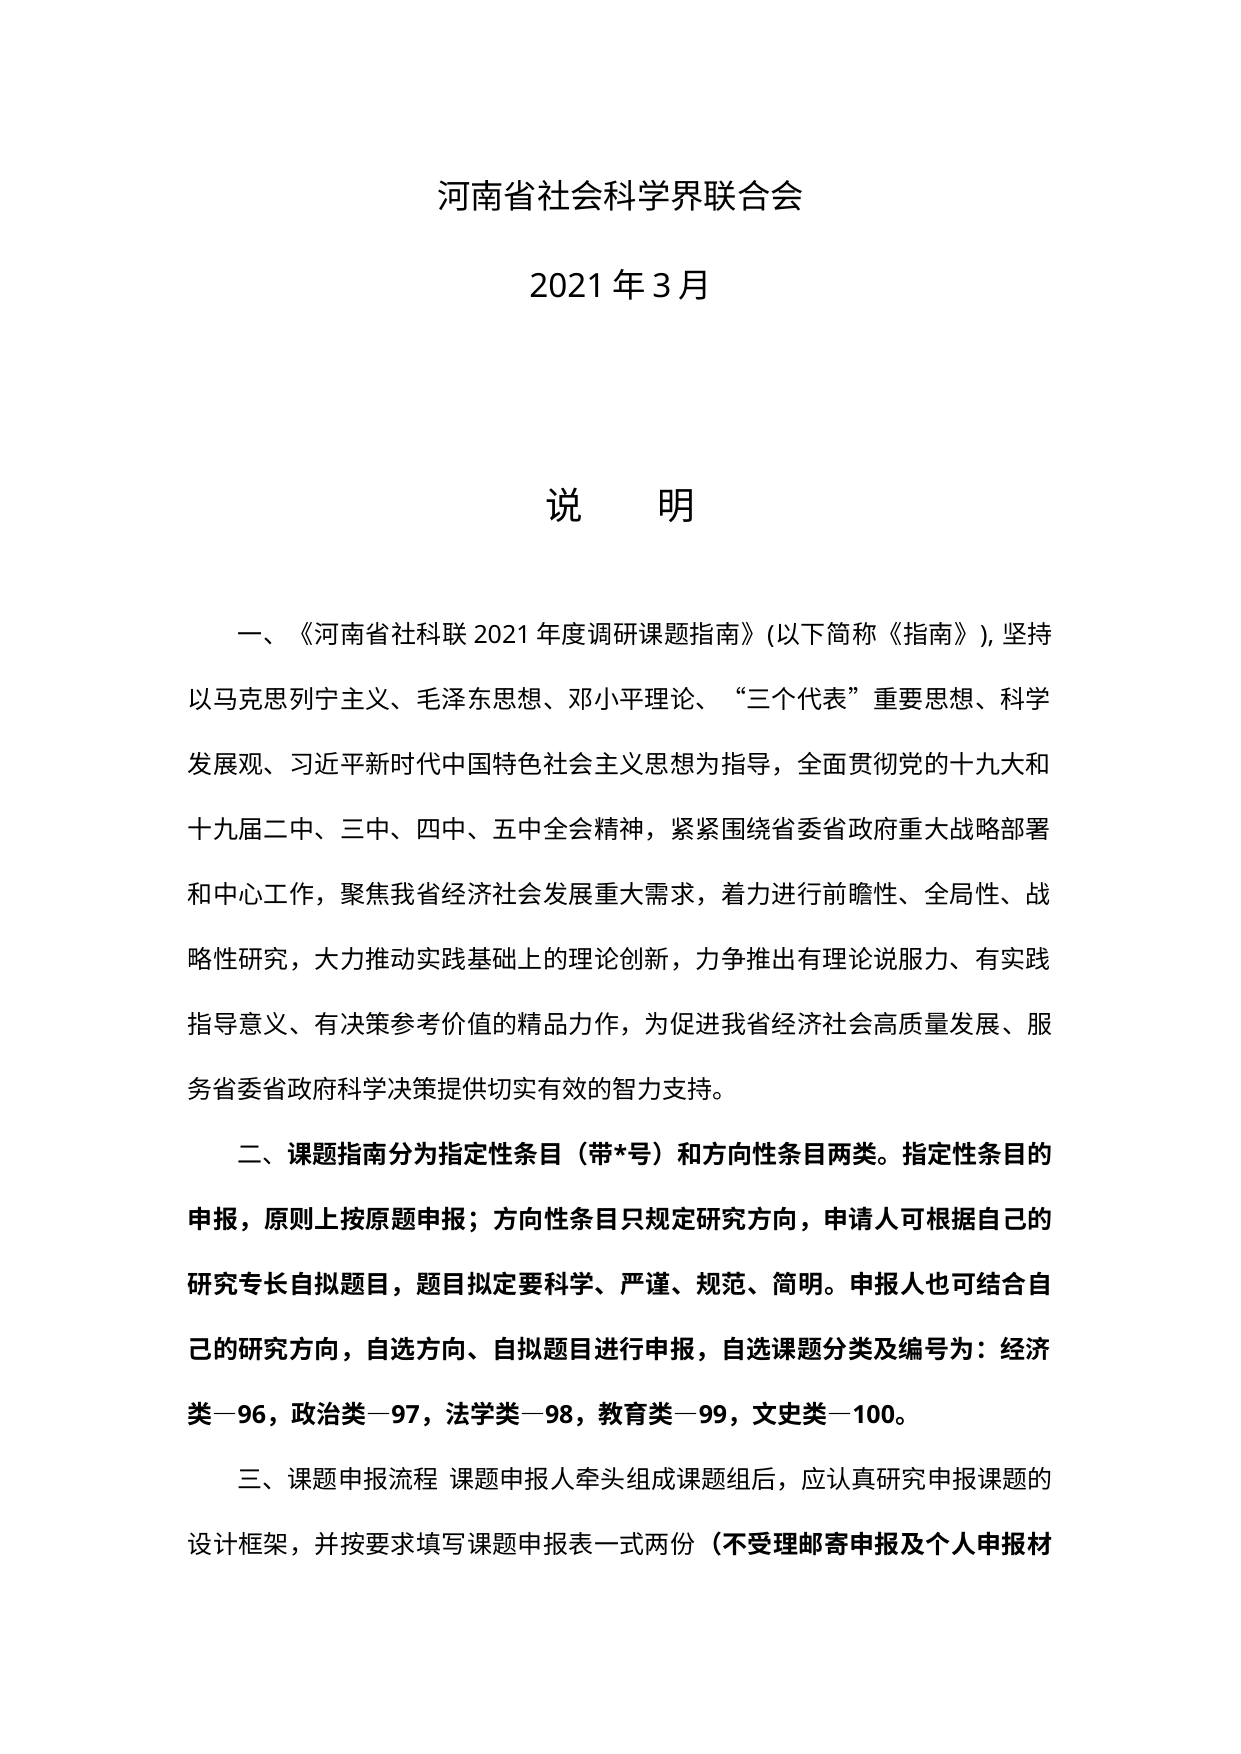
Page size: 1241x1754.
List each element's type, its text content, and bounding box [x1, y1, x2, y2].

text 二、课题指南分为指定性条目（带*号）和方向性条目两类。指定性条目的申报，原则上按原题申报；方向性条目只规定研究方向，申请人可根据自己的研究专长自拟题目，题目拟定要科学、严谨、规范、简明。申报人也可结合自己的研究方向，自选方向、自拟题目进行申报，自选课题分类及编号为：经济类—96，政治类—97，法学类—98，教育类—99，文史类—100。 [187, 1120, 1053, 1445]
text 河南省社会科学界联合会 [187, 162, 1053, 227]
text 说 明 [187, 470, 1053, 535]
text 一、《河南省社科联2021年度调研课题指南》(以下简称《指南》), 坚持以马克思列宁主义、毛泽东思想、邓小平理论、“三个代表”重要思想、科学发展观、习近平新时代中国特色社会主义思想为指导，全面贯彻党的十九大和十九届二中、三中、四中、五中全会精神，紧紧围绕省委省政府重大战略部署和中心工作，聚焦我省经济社会发展重大需求，着力进行前瞻性、全局性、战略性研究，大力推动实践基础上的理论创新，力争推出有理论说服力、有实践指导意义、有决策参考价值的精品力作，为促进我省经济社会高质量发展、服务省委省政府科学决策提供切实有效的智力支持。 [187, 600, 1053, 1120]
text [187, 1445, 1053, 1575]
text 2021年3月 [187, 251, 1053, 316]
